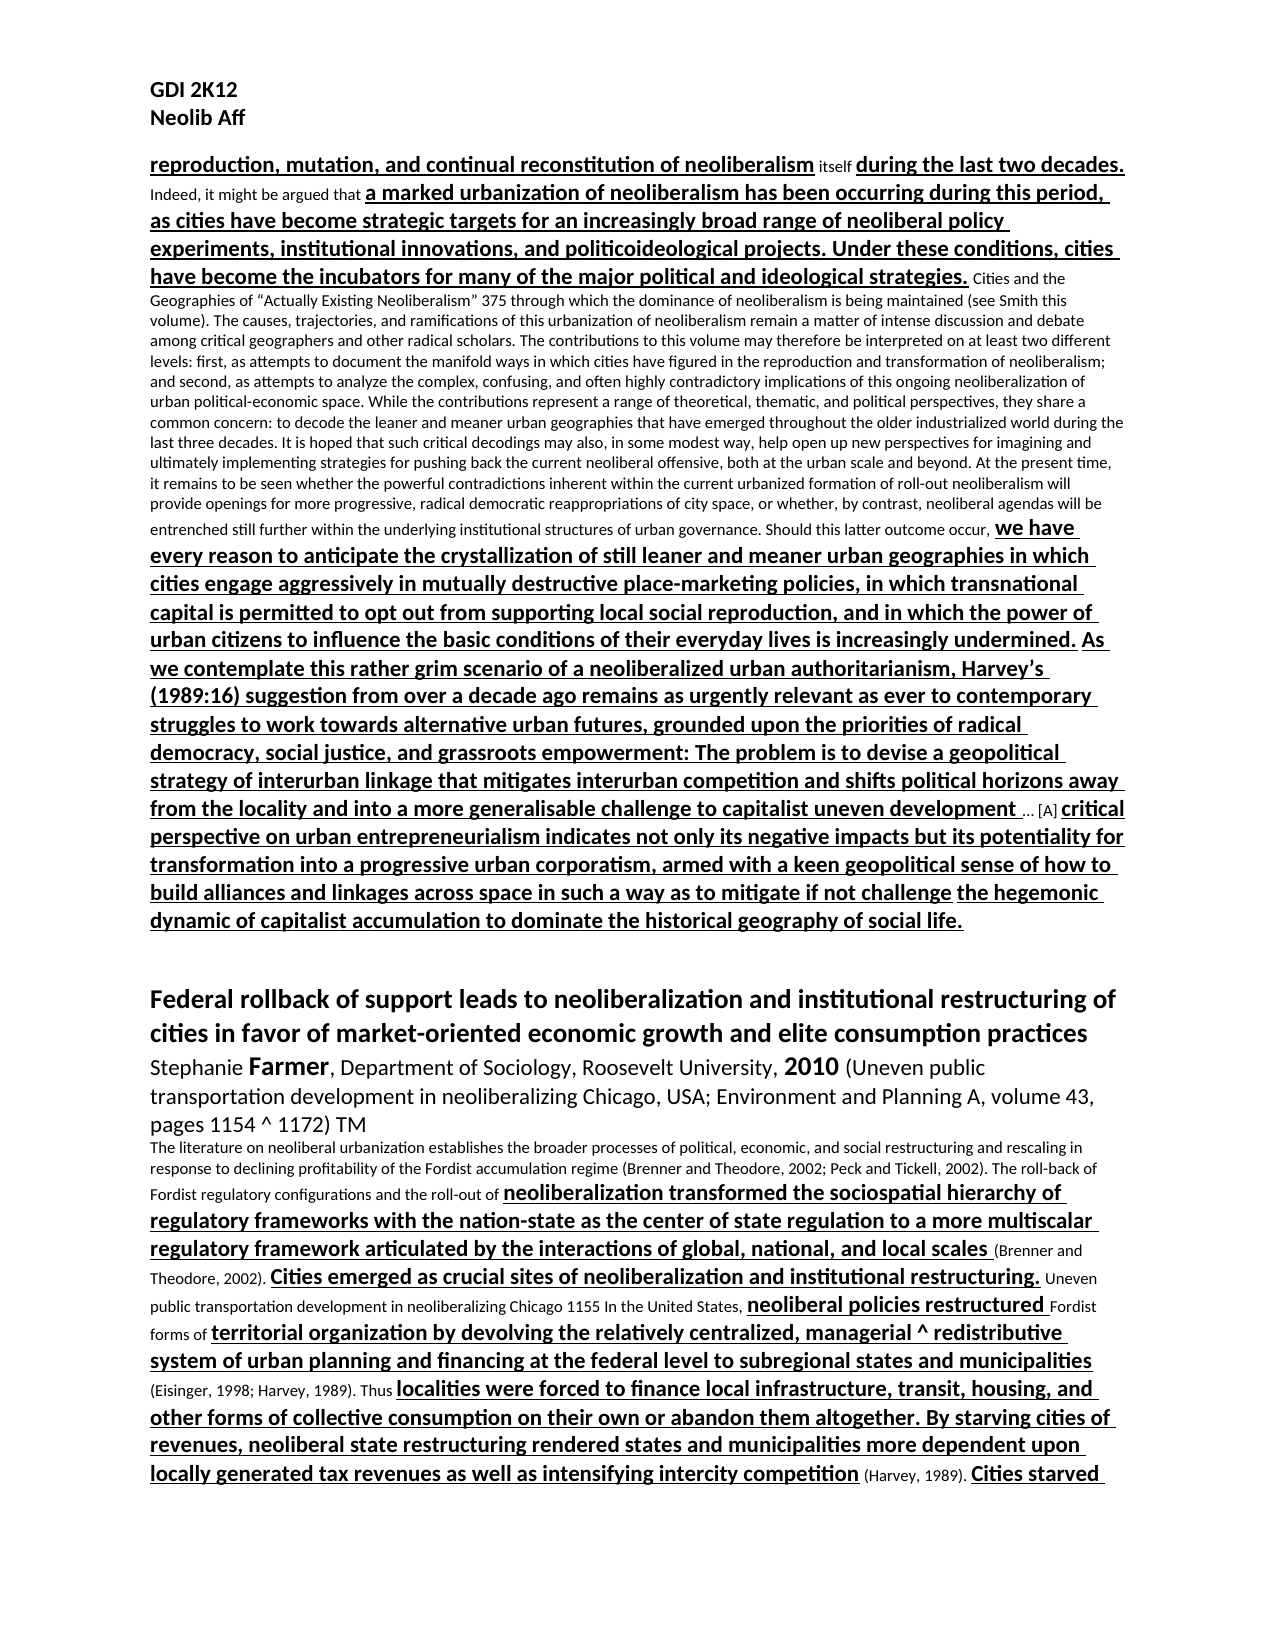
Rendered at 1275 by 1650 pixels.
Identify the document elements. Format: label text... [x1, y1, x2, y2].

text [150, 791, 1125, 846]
subtitle Federal rollback of support leads to neoliberalization and institutional restructuring of cities in favor of market-oriented economic growth and elite consumption practices [150, 983, 1125, 1049]
text Stephanie Farmer, Department of Sociology, Roosevelt University, 2010 (Uneven public transportation development in neoliberalizing Chicago, USA; Environment and Planning A, volume 43, pages 1154 ^ 1172) TM [150, 1049, 1125, 1138]
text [150, 1138, 1125, 1487]
